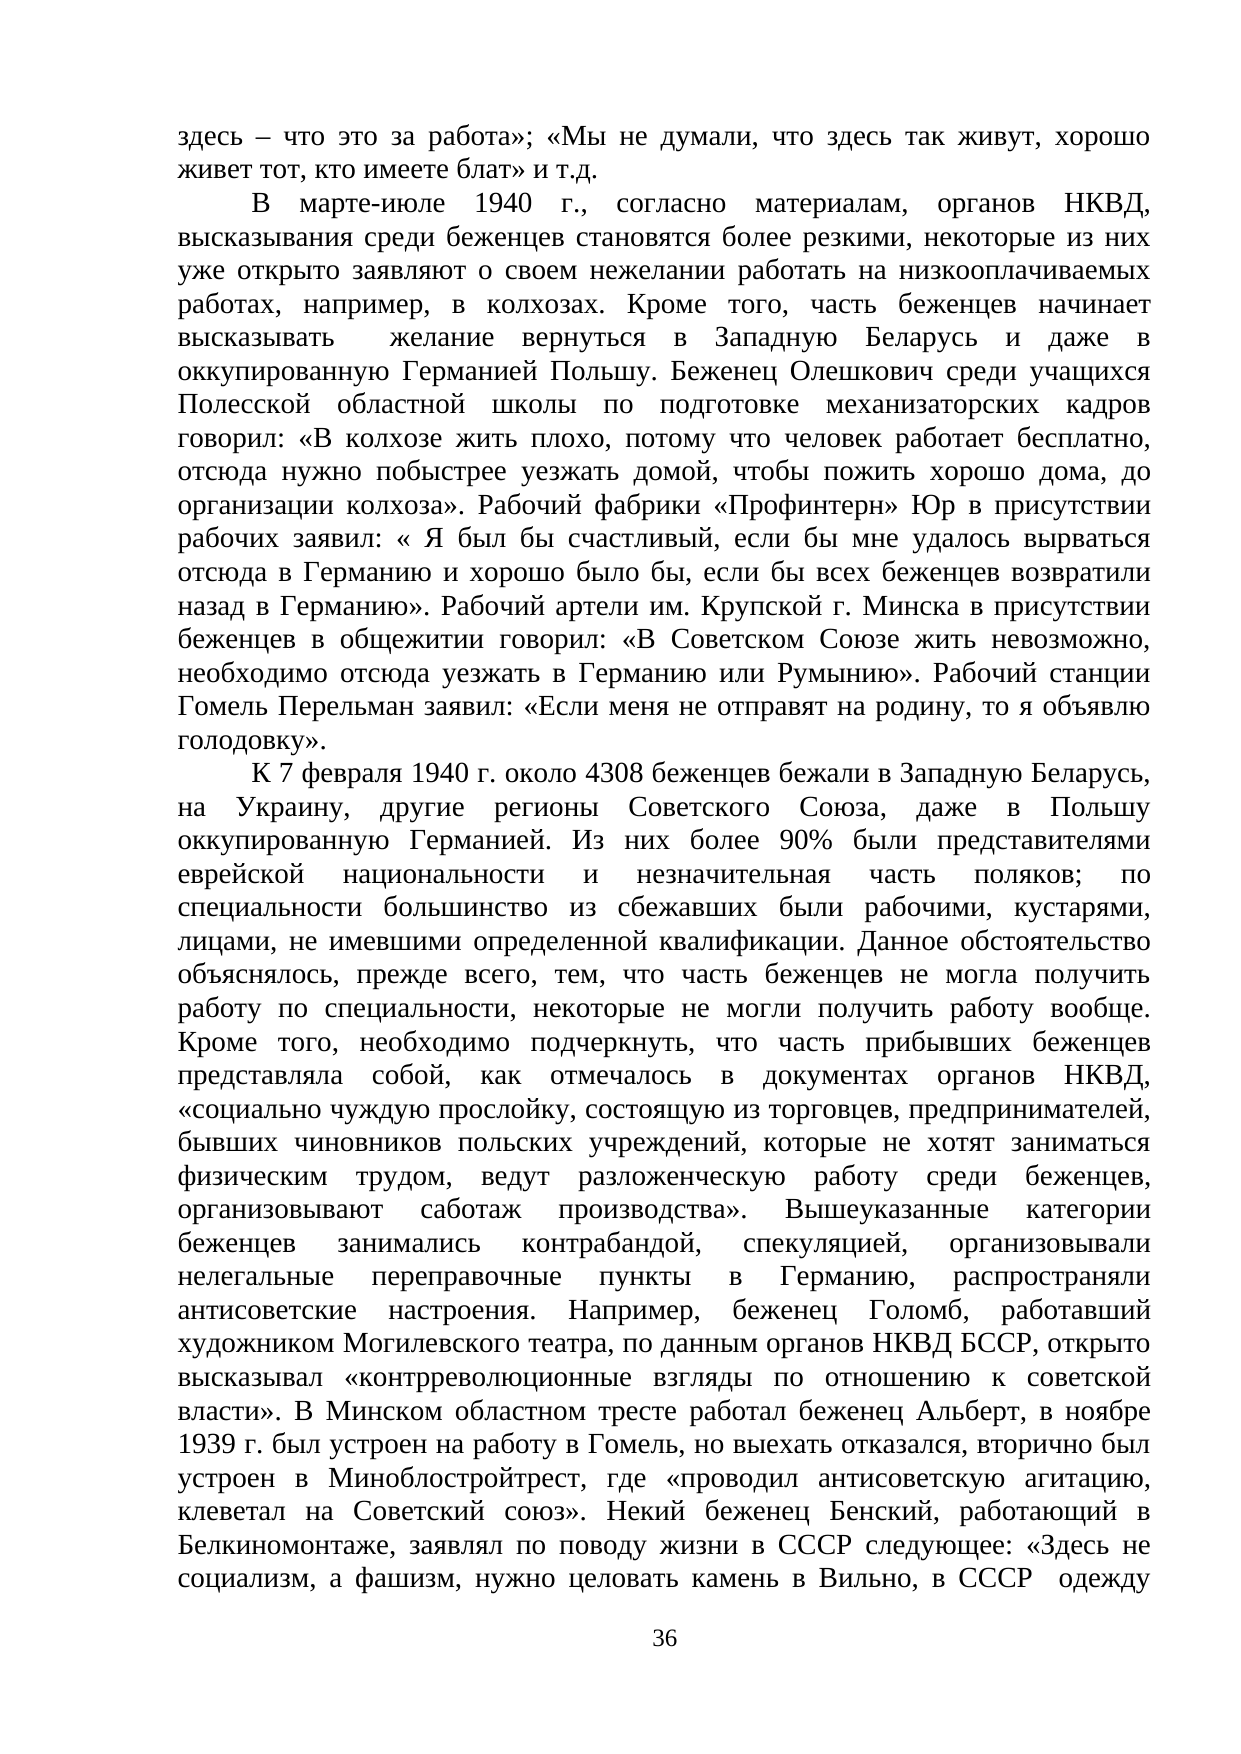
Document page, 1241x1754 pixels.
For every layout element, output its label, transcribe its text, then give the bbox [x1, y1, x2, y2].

text В марте-июле 1940 г., согласно материалам, органов НКВД, высказывания среди беженцев становятся более резкими, некоторые из них уже открыто заявляют о своем нежелании работать на низкооплачиваемых работах, например, в колхозах. Кроме того, часть беженцев начинает высказывать желание вернуться в Западную Беларусь и даже в оккупированную Германией Польшу. Беженец Олешкович среди учащихся Полесской областной школы по подготовке механизаторских кадров говорил: «В колхозе жить плохо, потому что человек работает бесплатно, отсюда нужно побыстрее уезжать домой, чтобы пожить хорошо дома, до организации колхоза». Рабочий фабрики «Профинтерн» Юр в присутствии рабочих заявил: « Я был бы счастливый, если бы мне удалось вырваться отсюда в Германию и хорошо было бы, если бы всех беженцев возвратили назад в Германию». Рабочий артели им. Крупской г. Минска в присутствии беженцев в общежитии говорил: «В Советском Союзе жить невозможно, необходимо отсюда уезжать в Германию или Румынию». Рабочий станции Гомель Перельман заявил: «Если меня не отправят на родину, то я объявлю голодовку». [177, 185, 1152, 755]
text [177, 755, 1152, 1594]
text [177, 118, 1152, 185]
